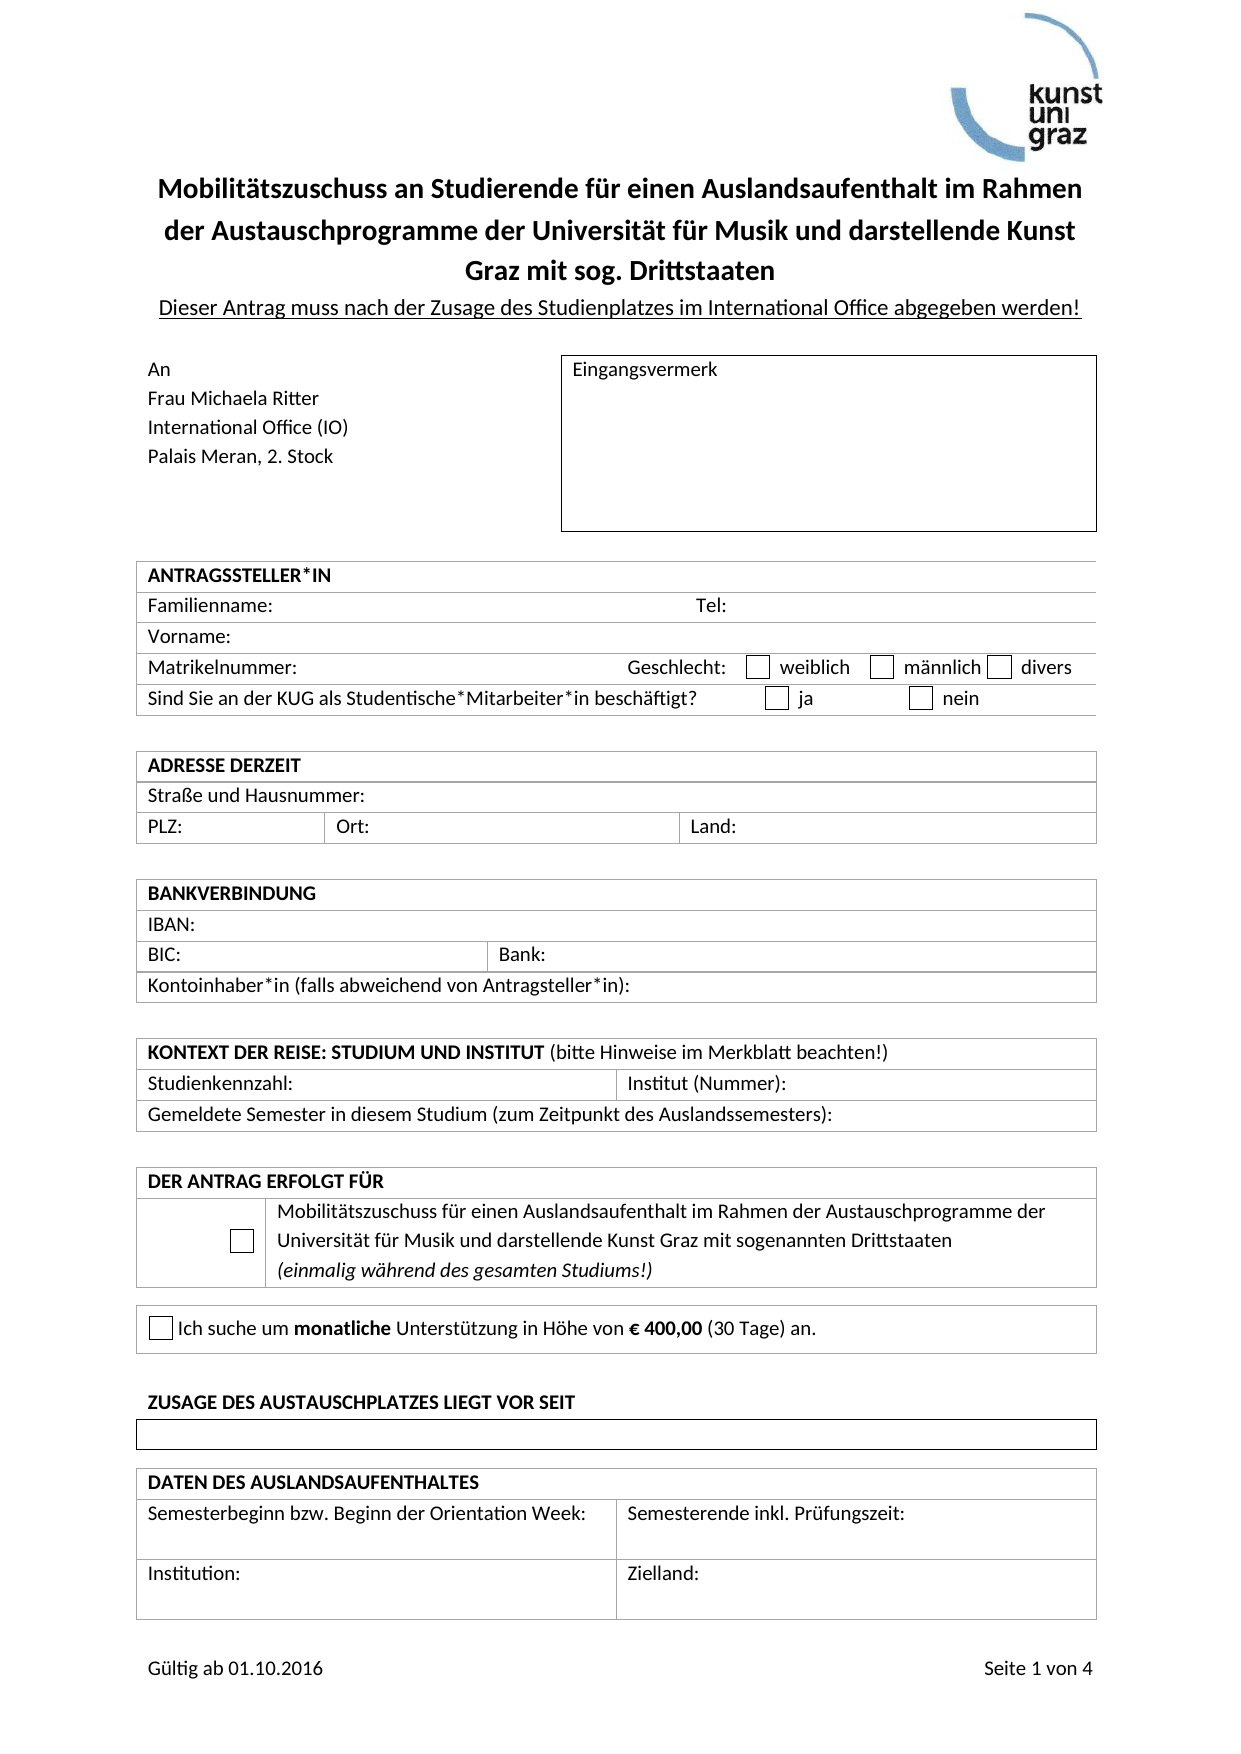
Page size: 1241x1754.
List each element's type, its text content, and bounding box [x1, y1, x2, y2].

table_cell Matrikelnummer: [137, 654, 616, 684]
table_header ADRESSE DERZEIT [137, 752, 1096, 781]
table_cell Institution: [137, 1560, 616, 1618]
table_cell Kontoinhaber*in (falls abweichend von Antragsteller*in): [137, 973, 1096, 1002]
table_cell PLZ: [137, 813, 324, 843]
table_cell Semesterende inkl. Prüfungszeit: [617, 1500, 1096, 1559]
table_cell Institut (Nummer): [617, 1070, 1096, 1100]
table_header An Frau Michaela Ritter International Office (IO) Palais Meran, 2. Stock [136, 355, 561, 531]
table_header ANTRAGSSTELLER*IN [137, 562, 1096, 592]
table_header DATEN DES AUSLANDSAUFENTHALTES [137, 1469, 1096, 1499]
table_cell Vorname: [137, 623, 1096, 653]
table_header KONTEXT DER REISE: STUDIUM UND INSTITUT (bitte Hinweise im Merkblatt beachten!) [137, 1039, 1096, 1069]
table_cell Geschlecht: weiblich männlich divers [616, 654, 1096, 684]
text Dieser Antrag muss nach der Zusage des Studienplatzes im International Office abgegeben werden! [148, 293, 1093, 321]
table_cell BIC: [137, 942, 487, 971]
picture [922, 0, 1131, 186]
table_cell Bank: [488, 942, 1096, 971]
table_cell Semesterbeginn bzw. Beginn der Orientation Week: [137, 1500, 616, 1559]
table_cell [137, 1420, 1096, 1449]
table_cell Zielland: [617, 1560, 1096, 1618]
table_cell [137, 1199, 265, 1287]
table_cell ZUSAGE DES AUSTAUSCHPLATZES LIEGT VOR SEIT [136, 1354, 1096, 1419]
table_header BANKVERBINDUNG [137, 880, 1096, 910]
table_cell Mobilitätszuschuss für einen Auslandsaufenthalt im Rahmen der Austauschprogramme der Universität für Musik und darstellende Kunst Graz mit sogenannten Drittstaaten (einmalig während des gesamten Studiums!) [266, 1199, 1096, 1287]
table_header DER ANTRAG ERFOLGT FÜR [137, 1168, 1096, 1197]
table_cell Straße und Hausnummer: [137, 783, 1096, 812]
table_cell Ort: [325, 813, 679, 843]
table_cell Studienkennzahl: [137, 1070, 616, 1100]
table_header Eingangsvermerk [562, 356, 1096, 531]
table_cell Gemeldete Semester in diesem Studium (zum Zeitpunkt des Auslandssemesters): [137, 1101, 1096, 1131]
table_header Ich suche um monatliche Unterstützung in Höhe von € 400,00 (30 Tage) an. [137, 1306, 1096, 1353]
text Mobilitätszuschuss an Studierende für einen Auslandsaufenthalt im Rahmen der Austauschprogramme der Universität für Musik und darstellende Kunst Graz mit sog. Drittstaaten [148, 171, 1093, 288]
table_cell Sind Sie an der KUG als Studentische*Mitarbeiter*in beschäftigt? ja nein [137, 685, 1096, 714]
table_cell IBAN: [137, 911, 1096, 941]
table_cell Land: [680, 813, 1096, 843]
table_cell Familienname: Tel: [137, 593, 1096, 622]
